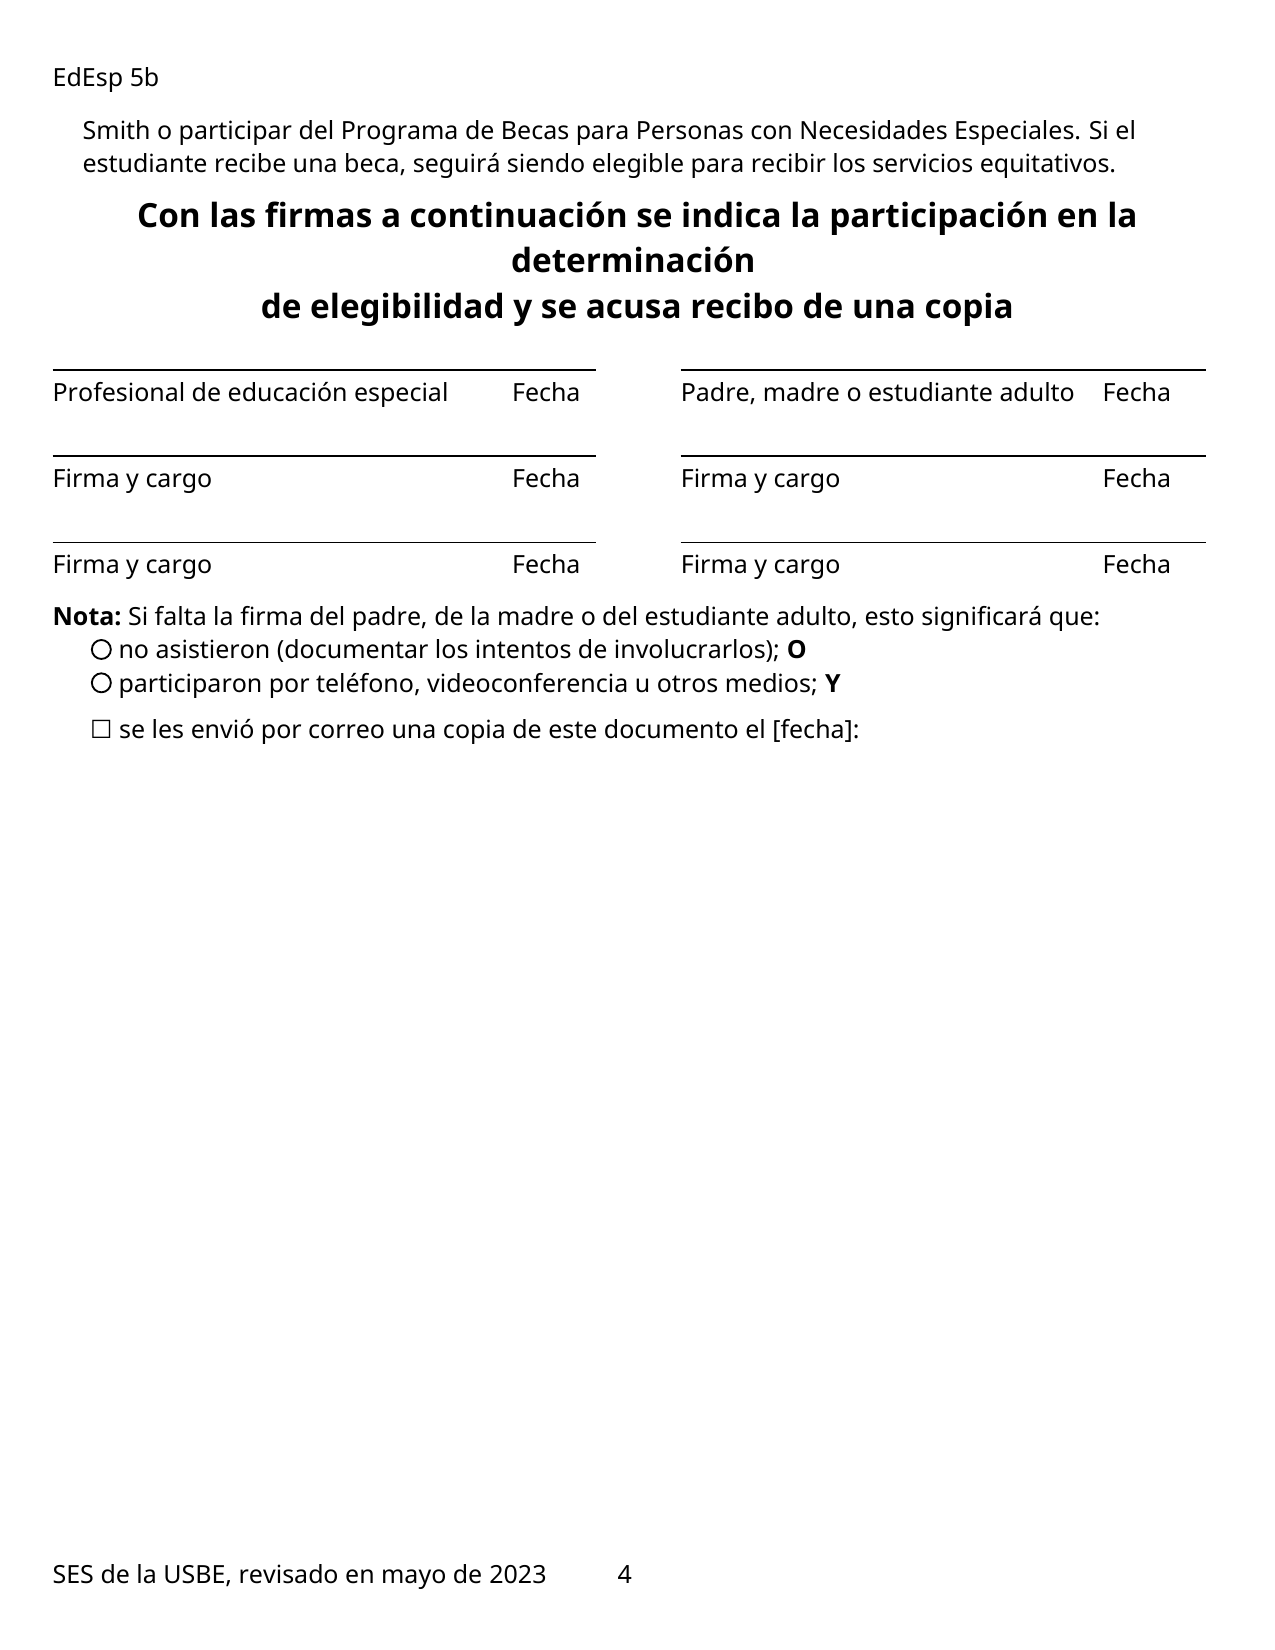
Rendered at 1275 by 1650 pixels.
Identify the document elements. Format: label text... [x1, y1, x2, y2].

text Firma y cargo Fecha Firma y cargo Fecha [52, 461, 1222, 494]
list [52, 112, 1222, 179]
text se les envió por correo una copia de este documento el [fecha]: [90, 711, 1222, 745]
text participaron por teléfono, videoconferencia u otros medios; Y [90, 666, 1222, 699]
text no asistieron (documentar los intentos de involucrarlos); O [90, 632, 1222, 666]
text Firma y cargo Fecha Firma y cargo Fecha [52, 547, 1222, 580]
text Profesional de educación especial Fecha Padre, madre o estudiante adulto Fecha [52, 374, 1222, 408]
text Nota: Si falta la firma del padre, de la madre o del estudiante adulto, esto significará que: [52, 599, 1222, 632]
subtitle Con las firmas a continuación se indica la participación en la determinación de elegibilidad y se acusa recibo de una copia [52, 192, 1222, 328]
